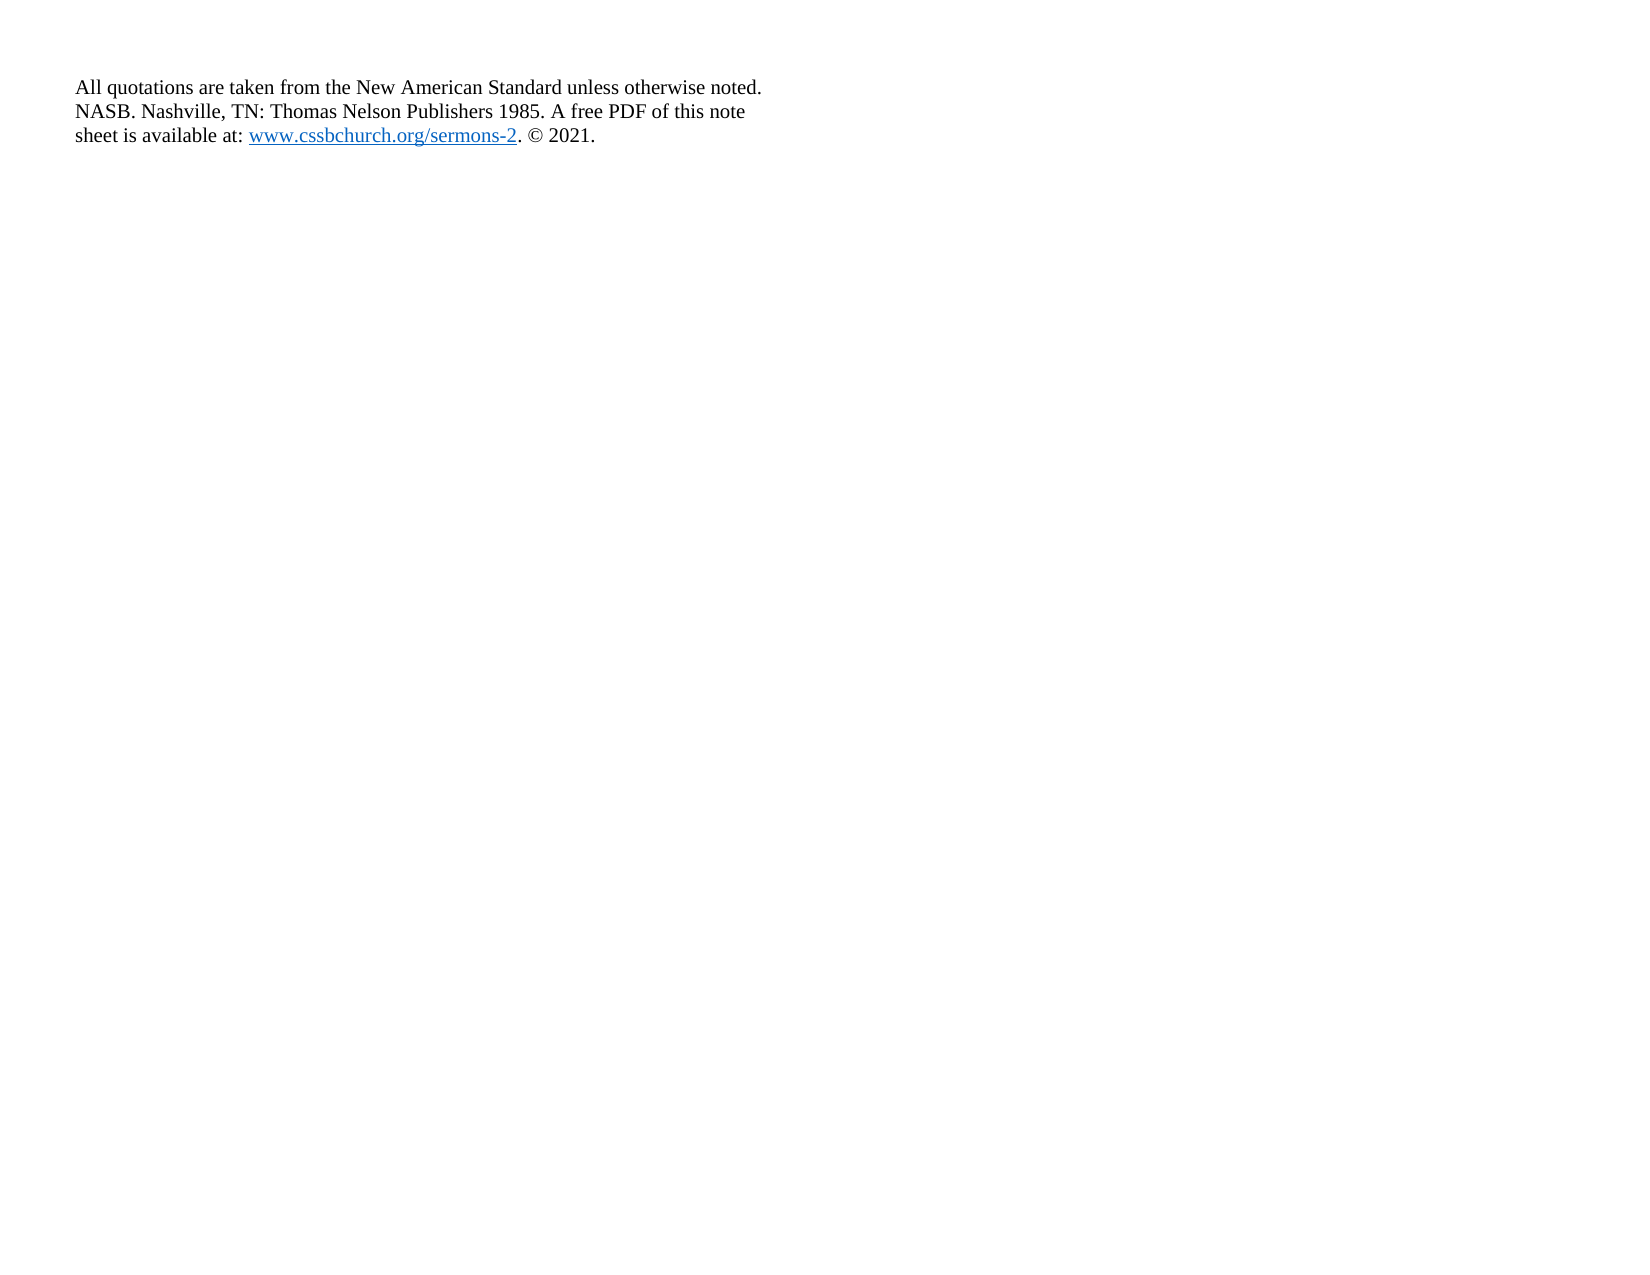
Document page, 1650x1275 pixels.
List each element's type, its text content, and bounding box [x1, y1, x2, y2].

text All quotations are taken from the New American Standard unless otherwise noted. NASB. Nashville, TN: Thomas Nelson Publishers 1985. A free PDF of this note sheet is available at: www.cssbchurch.org/sermons-2. © 2021. [75, 75, 787, 147]
